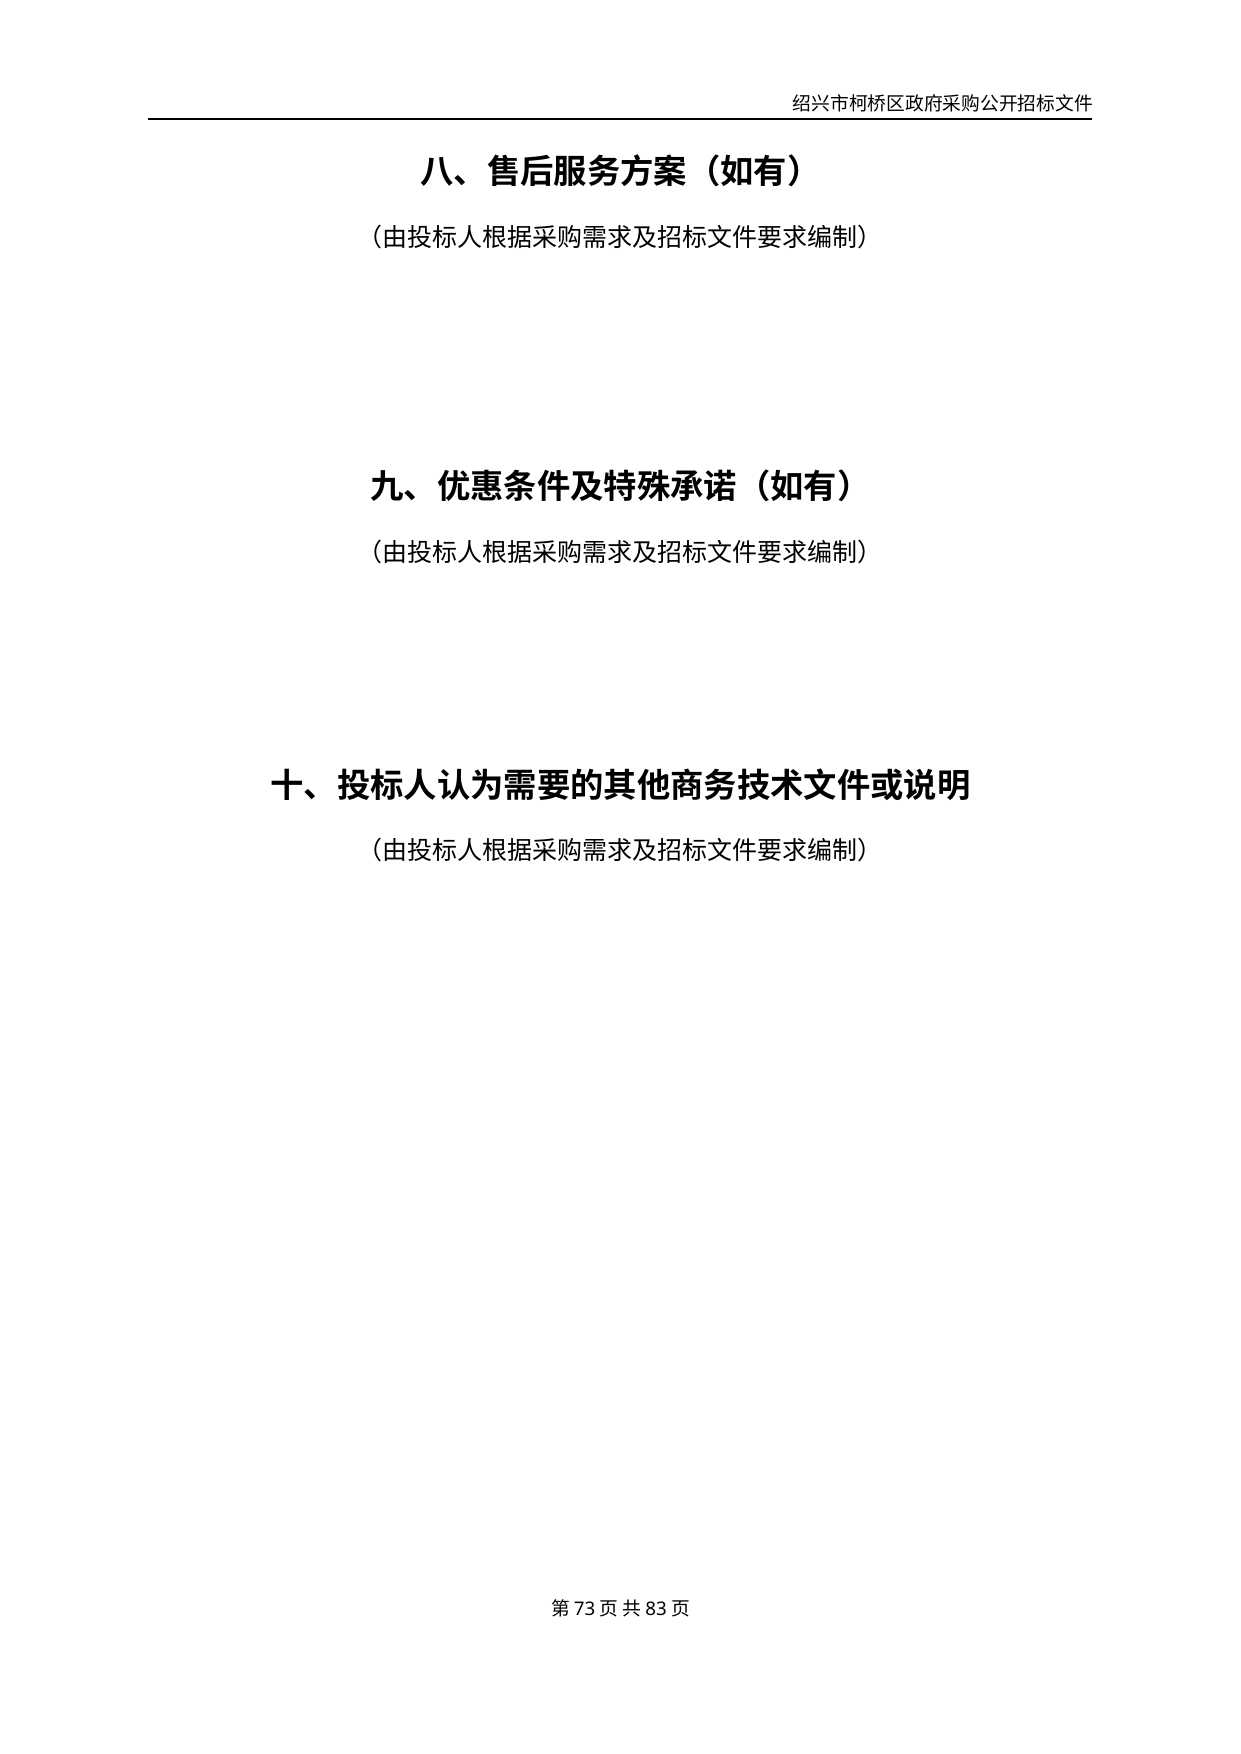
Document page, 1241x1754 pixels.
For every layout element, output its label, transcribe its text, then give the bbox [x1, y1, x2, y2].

text 九、优惠条件及特殊承诺（如有） [148, 391, 1092, 508]
text 十、投标人认为需要的其他商务技术文件或说明 [148, 689, 1092, 807]
text （由投标人根据采购需求及招标文件要求编制） [148, 831, 1092, 867]
text 八、售后服务方案（如有） [148, 145, 1092, 193]
text （由投标人根据采购需求及招标文件要求编制） [148, 217, 1092, 253]
text （由投标人根据采购需求及招标文件要求编制） [148, 533, 1092, 569]
